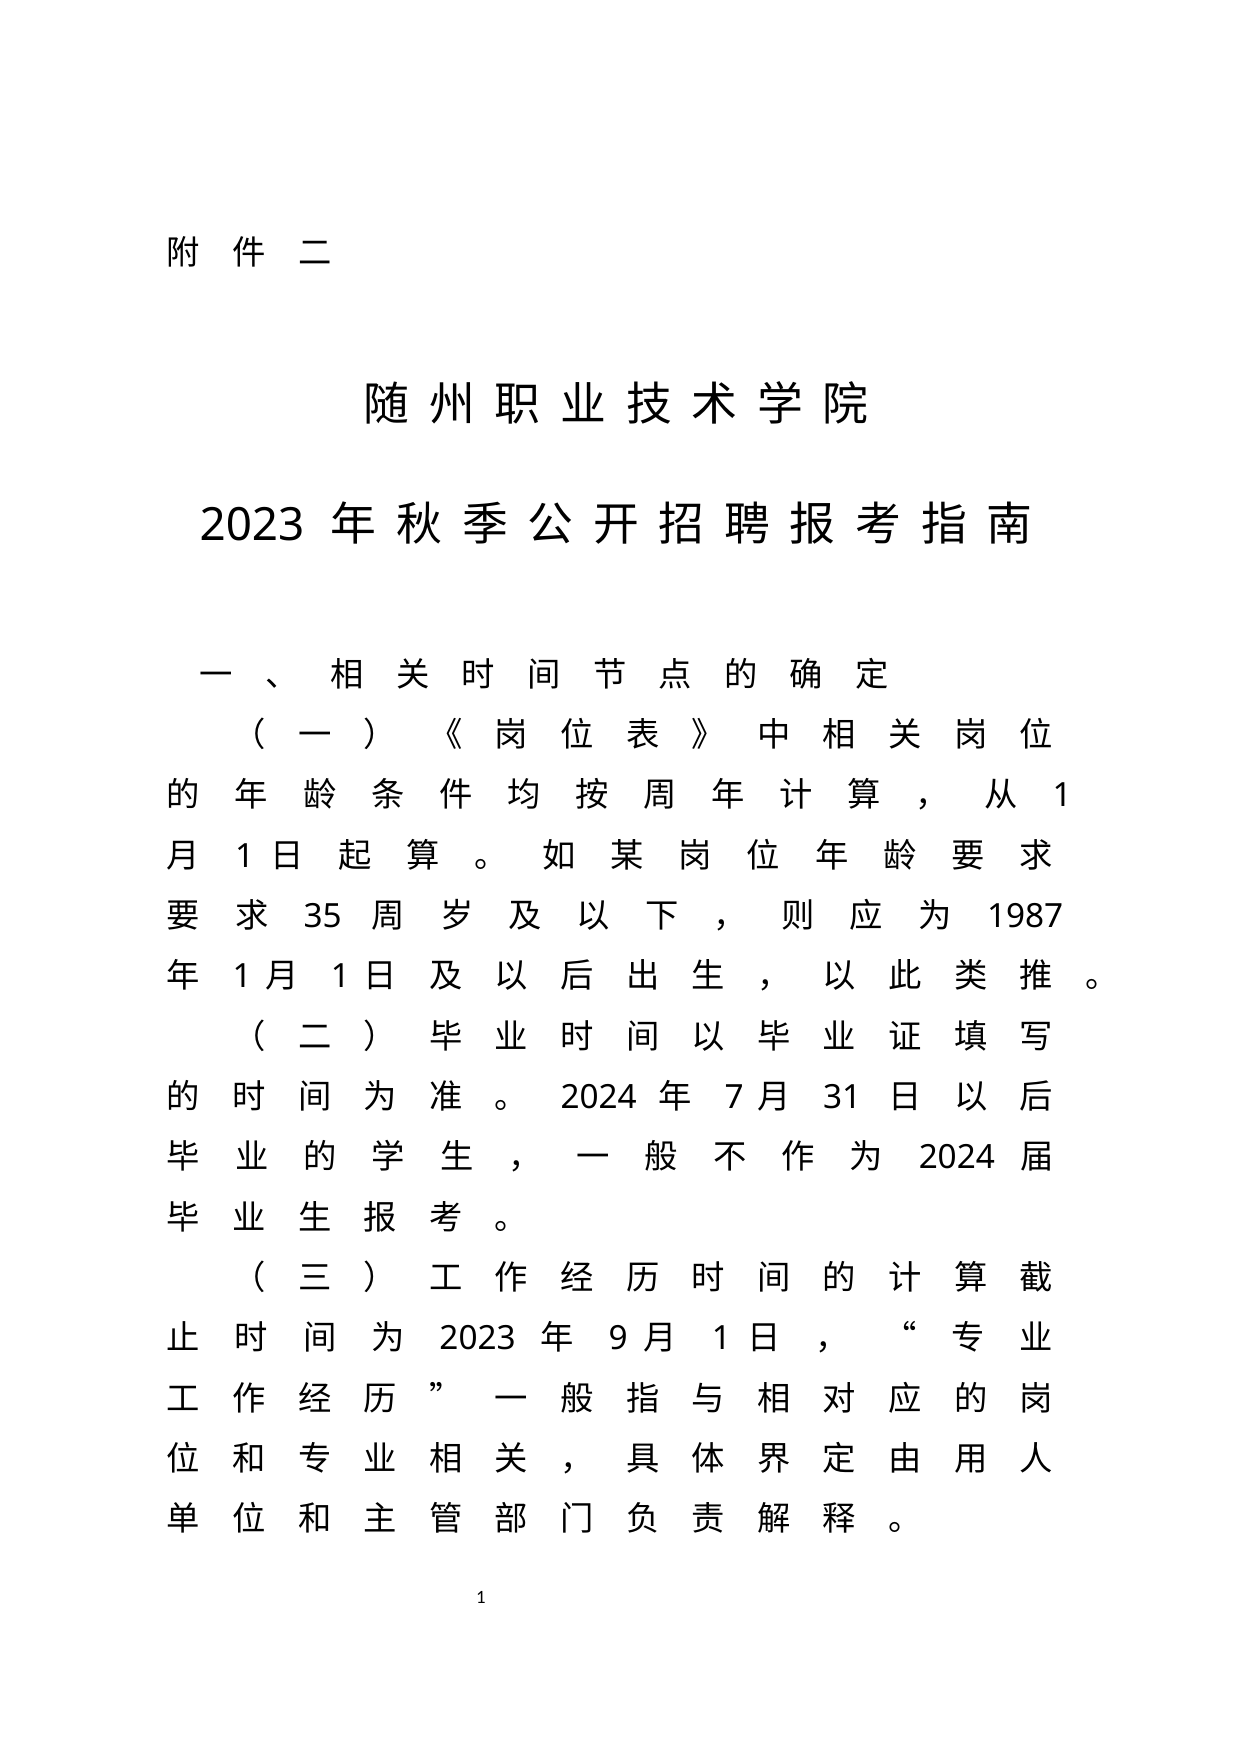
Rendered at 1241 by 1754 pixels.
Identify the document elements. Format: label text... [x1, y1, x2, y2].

text （一）《岗位表》中相关岗位的年龄条件均按周年计算，从1月1日起算。如某岗位年龄要求要求35周岁及以下，则应为1987年1月1日及以后出生，以此类推。 [167, 702, 1085, 1003]
text （三）工作经历时间的计算截止时间为2023年9月1日，“专业工作经历”一般指与相对应的岗位和专业相关，具体界定由用人单位和主管部门负责解释。 [167, 1245, 1085, 1546]
text 附件二 [167, 219, 1085, 280]
text 2023年秋季公开招聘报考指南 [167, 461, 1085, 581]
text （二）毕业时间以毕业证填写的时间为准。2024年7月31日以后毕业的学生，一般不作为2024届毕业生报考。 [167, 1003, 1085, 1245]
text 一、相关时间节点的确定 [167, 642, 1085, 702]
text 随州职业技术学院 [167, 340, 1085, 461]
